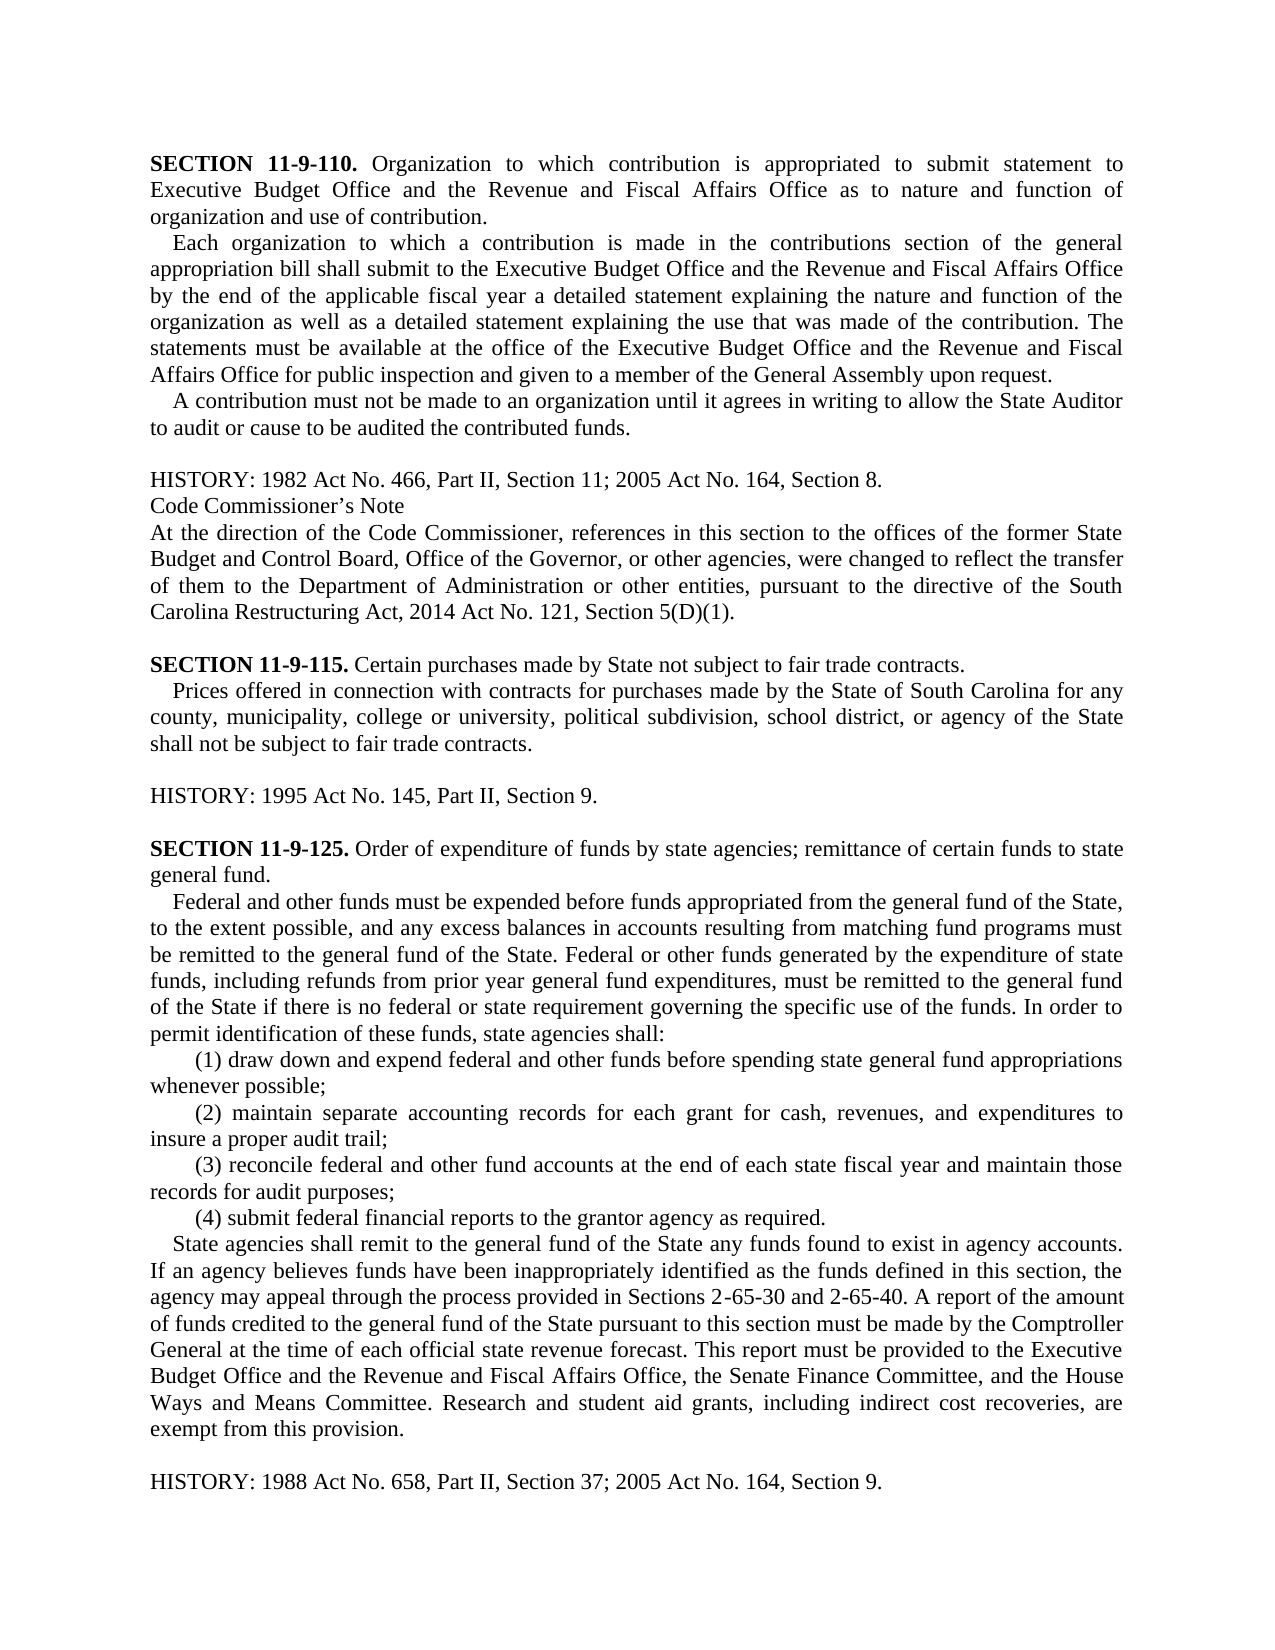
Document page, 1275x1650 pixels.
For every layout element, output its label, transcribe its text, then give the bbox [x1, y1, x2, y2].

text SECTION 11-9-125. Order of expenditure of funds by state agencies; remittance of certain funds to state general fund. [150, 835, 1125, 888]
text (1) draw down and expend federal and other funds before spending state general fund appropriations whenever possible; [150, 1046, 1125, 1099]
text HISTORY: 1988 Act No. 658, Part II, Section 37; 2005 Act No. 164, Section 9. [150, 1468, 1125, 1494]
text HISTORY: 1982 Act No. 466, Part II, Section 11; 2005 Act No. 164, Section 8. [150, 466, 1125, 493]
text (3) reconcile federal and other fund accounts at the end of each state fiscal year and maintain those records for audit purposes; [150, 1151, 1125, 1204]
text (4) submit federal financial reports to the grantor agency as required. [150, 1204, 1125, 1231]
text SECTION 11-9-115. Certain purchases made by State not subject to fair trade contracts. [150, 651, 1125, 677]
text State agencies shall remit to the general fund of the State any funds found to exist in agency accounts. If an agency believes funds have been inappropriately identified as the funds defined in this section, the agency may appeal through the process provided in Sections 2-65-30 and 2-65-40. A report of the amount of funds credited to the general fund of the State pursuant to this section must be made by the Comptroller General at the time of each official state revenue forecast. This report must be provided to the Executive Budget Office and the Revenue and Fiscal Affairs Office, the Senate Finance Committee, and the House Ways and Means Committee. Research and student aid grants, including indirect cost recoveries, are exempt from this provision. [150, 1231, 1125, 1441]
text (2) maintain separate accounting records for each grant for cash, revenues, and expenditures to insure a proper audit trail; [150, 1099, 1125, 1151]
text Federal and other funds must be expended before funds appropriated from the general fund of the State, to the extent possible, and any excess balances in accounts resulting from matching fund programs must be remitted to the general fund of the State. Federal or other funds generated by the expenditure of state funds, including refunds from prior year general fund expenditures, must be remitted to the general fund of the State if there is no federal or state requirement governing the specific use of the funds. In order to permit identification of these funds, state agencies shall: [150, 888, 1125, 1046]
text Each organization to which a contribution is made in the contributions section of the general appropriation bill shall submit to the Executive Budget Office and the Revenue and Fiscal Affairs Office by the end of the applicable fiscal year a detailed statement explaining the nature and function of the organization as well as a detailed statement explaining the use that was made of the contribution. The statements must be available at the office of the Executive Budget Office and the Revenue and Fiscal Affairs Office for public inspection and given to a member of the General Assembly upon request. [150, 229, 1125, 387]
text Code Commissioner’s Note [150, 493, 1125, 519]
text A contribution must not be made to an organization until it agrees in writing to allow the State Auditor to audit or cause to be audited the contributed funds. [150, 387, 1125, 440]
text At the direction of the Code Commissioner, references in this section to the offices of the former State Budget and Control Board, Office of the Governor, or other agencies, were changed to reflect the transfer of them to the Department of Administration or other entities, pursuant to the directive of the South Carolina Restructuring Act, 2014 Act No. 121, Section 5(D)(1). [150, 519, 1125, 624]
text HISTORY: 1995 Act No. 145, Part II, Section 9. [150, 782, 1125, 809]
text Prices offered in connection with contracts for purchases made by the State of South Carolina for any county, municipality, college or university, political subdivision, school district, or agency of the State shall not be subject to fair trade contracts. [150, 677, 1125, 756]
text SECTION 11-9-110. Organization to which contribution is appropriated to submit statement to Executive Budget Office and the Revenue and Fiscal Affairs Office as to nature and function of organization and use of contribution. [150, 150, 1125, 229]
